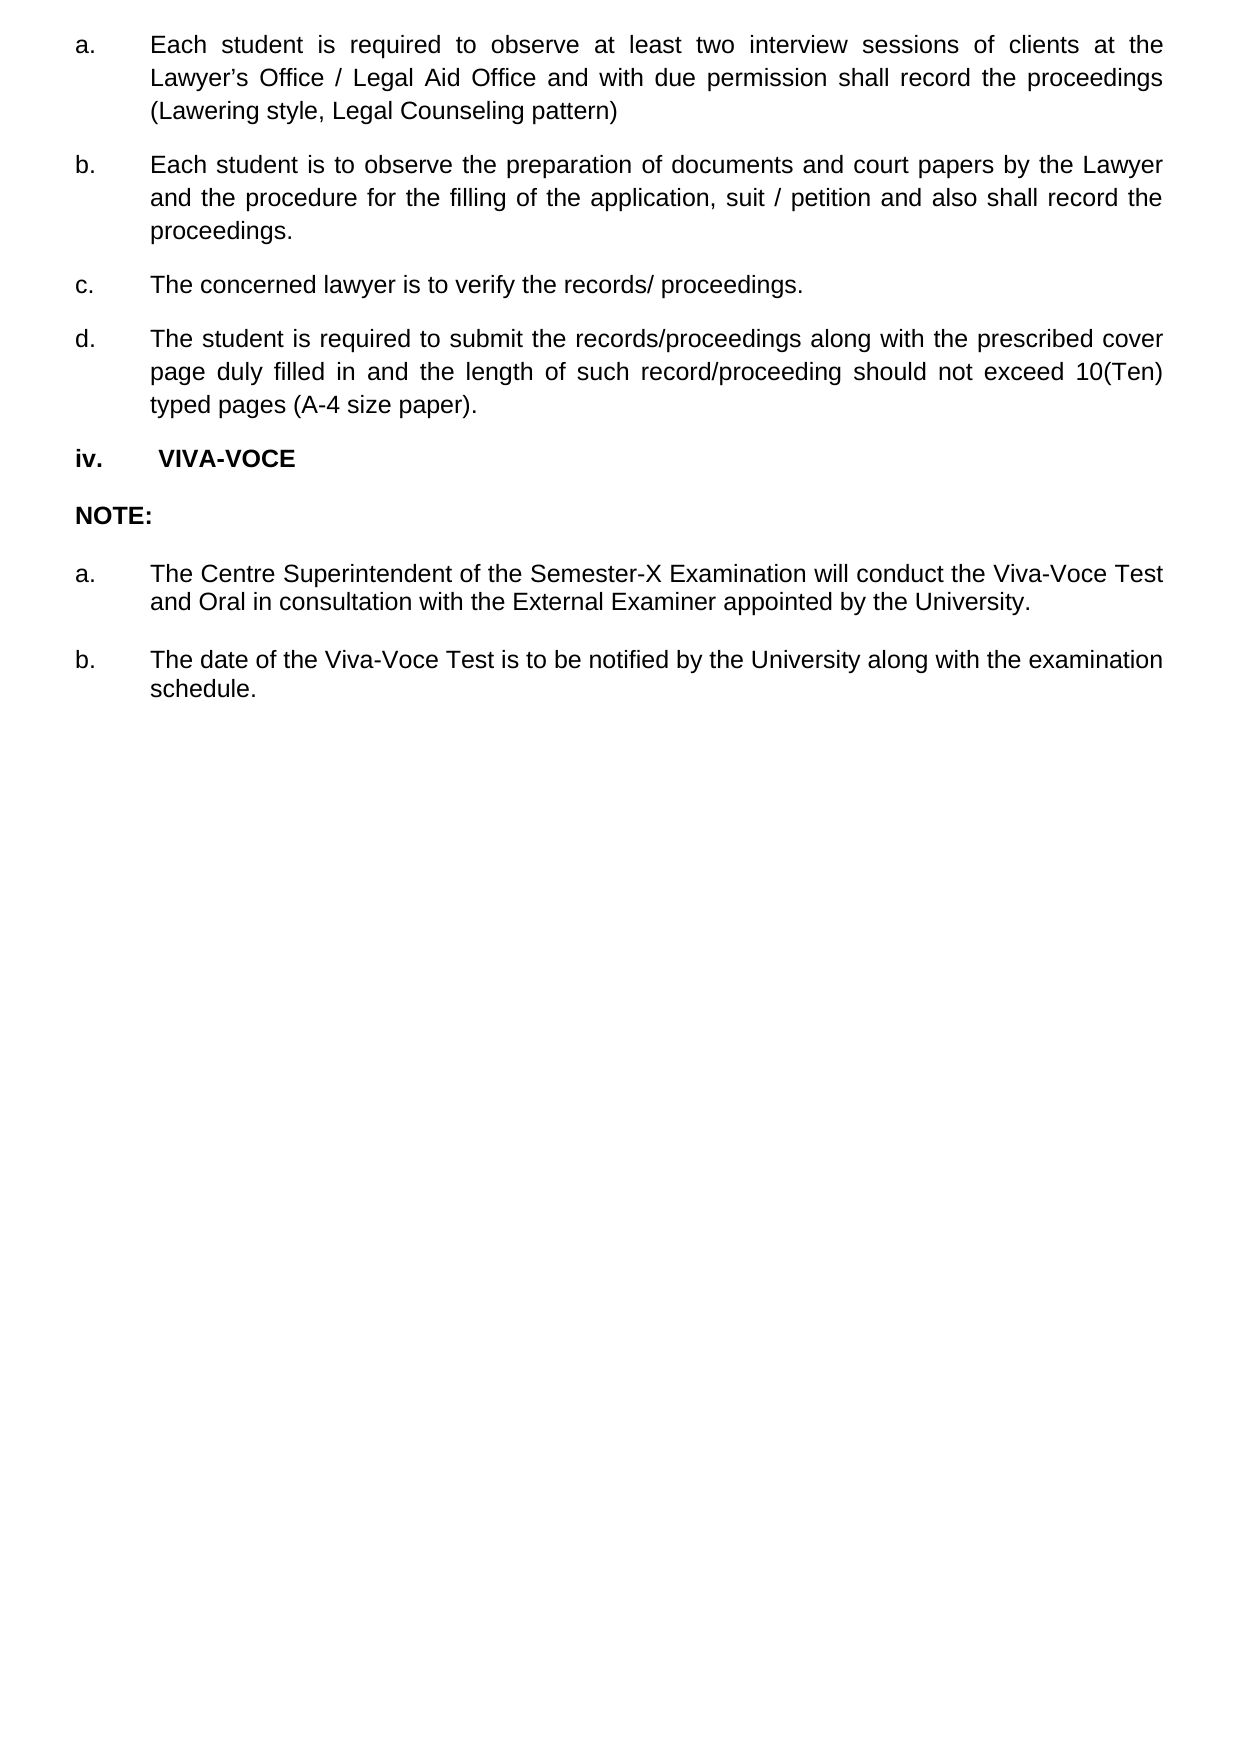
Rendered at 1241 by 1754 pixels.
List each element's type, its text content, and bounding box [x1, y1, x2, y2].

text a. The Centre Superintendent of the Semester-X Examination will conduct the Viva-Voce Test and Oral in consultation with the External Examiner appointed by the University. [75, 558, 1165, 616]
text iv. VIVA-VOCE [75, 443, 1165, 472]
text b. The date of the Viva-Voce Test is to be notified by the University along with the examination schedule. [75, 645, 1165, 702]
text a. Each student is required to observe at least two interview sessions of clients at the Lawyer’s Office / Legal Aid Office and with due permission shall record the proceedings (Lawering style, Legal Counseling pattern) [75, 30, 1165, 125]
text b. Each student is to observe the preparation of documents and court papers by the Lawyer and the procedure for the filling of the application, suit / petition and also shall record the proceedings. [75, 150, 1165, 245]
text NOTE: [75, 501, 1165, 530]
text d. The student is required to submit the records/proceedings along with the prescribed cover page duly filled in and the length of such record/proceeding should not exceed 10(Ten) typed pages (A-4 size paper). [75, 324, 1165, 418]
text c. The concerned lawyer is to verify the records/ proceedings. [75, 270, 1165, 298]
